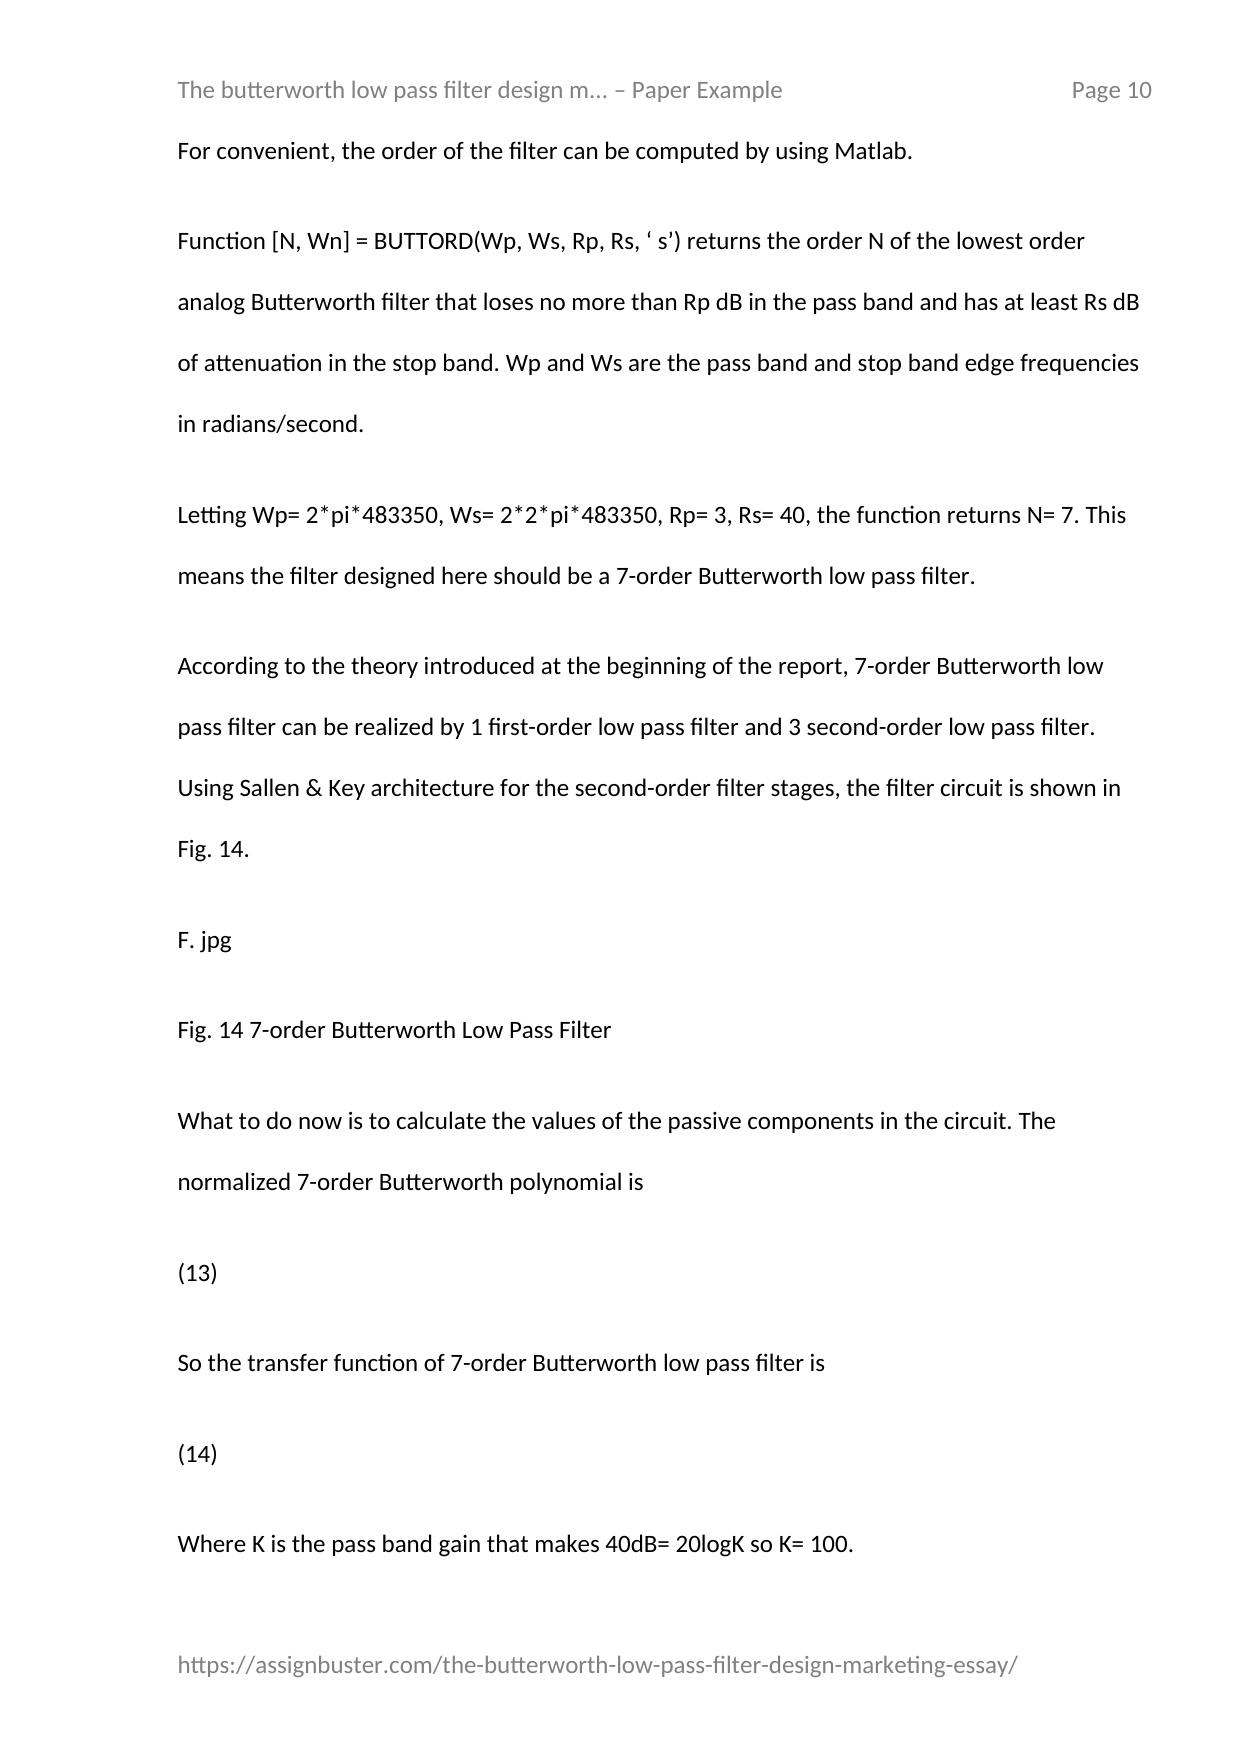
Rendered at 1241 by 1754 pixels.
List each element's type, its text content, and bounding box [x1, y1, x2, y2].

text Fig. 14 7-order Butterworth Low Pass Filter [177, 1015, 1152, 1045]
text So the transfer function of 7-order Butterworth low pass filter is [177, 1347, 1152, 1378]
text What to do now is to calculate the values of the passive components in the circuit. The normalized 7-order Butterworth polynomial is [177, 1105, 1152, 1197]
text F. jpg [177, 924, 1152, 955]
text Function [N, Wn] = BUTTORD(Wp, Ws, Rp, Rs, ‘ s’) returns the order N of the lowest order analog Butterworth filter that loses no more than Rp dB in the pass band and has at least Rs dB of attenuation in the stop band. Wp and Ws are the pass band and stop band edge frequencies in radians/second. [177, 225, 1152, 439]
text Where K is the pass band gain that makes 40dB= 20logK so K= 100. [177, 1528, 1152, 1559]
text For convenient, the order of the filter can be computed by using Matlab. [177, 135, 1152, 165]
text (13) [177, 1257, 1152, 1287]
text Letting Wp= 2*pi*483350, Ws= 2*2*pi*483350, Rp= 3, Rs= 40, the function returns N= 7. This means the filter designed here should be a 7-order Butterworth low pass filter. [177, 499, 1152, 591]
text According to the theory introduced at the beginning of the report, 7-order Butterworth low pass filter can be realized by 1 first-order low pass filter and 3 second-order low pass filter. Using Sallen & Key architecture for the second-order filter stages, the filter circuit is shown in Fig. 14. [177, 651, 1152, 864]
text (14) [177, 1438, 1152, 1468]
